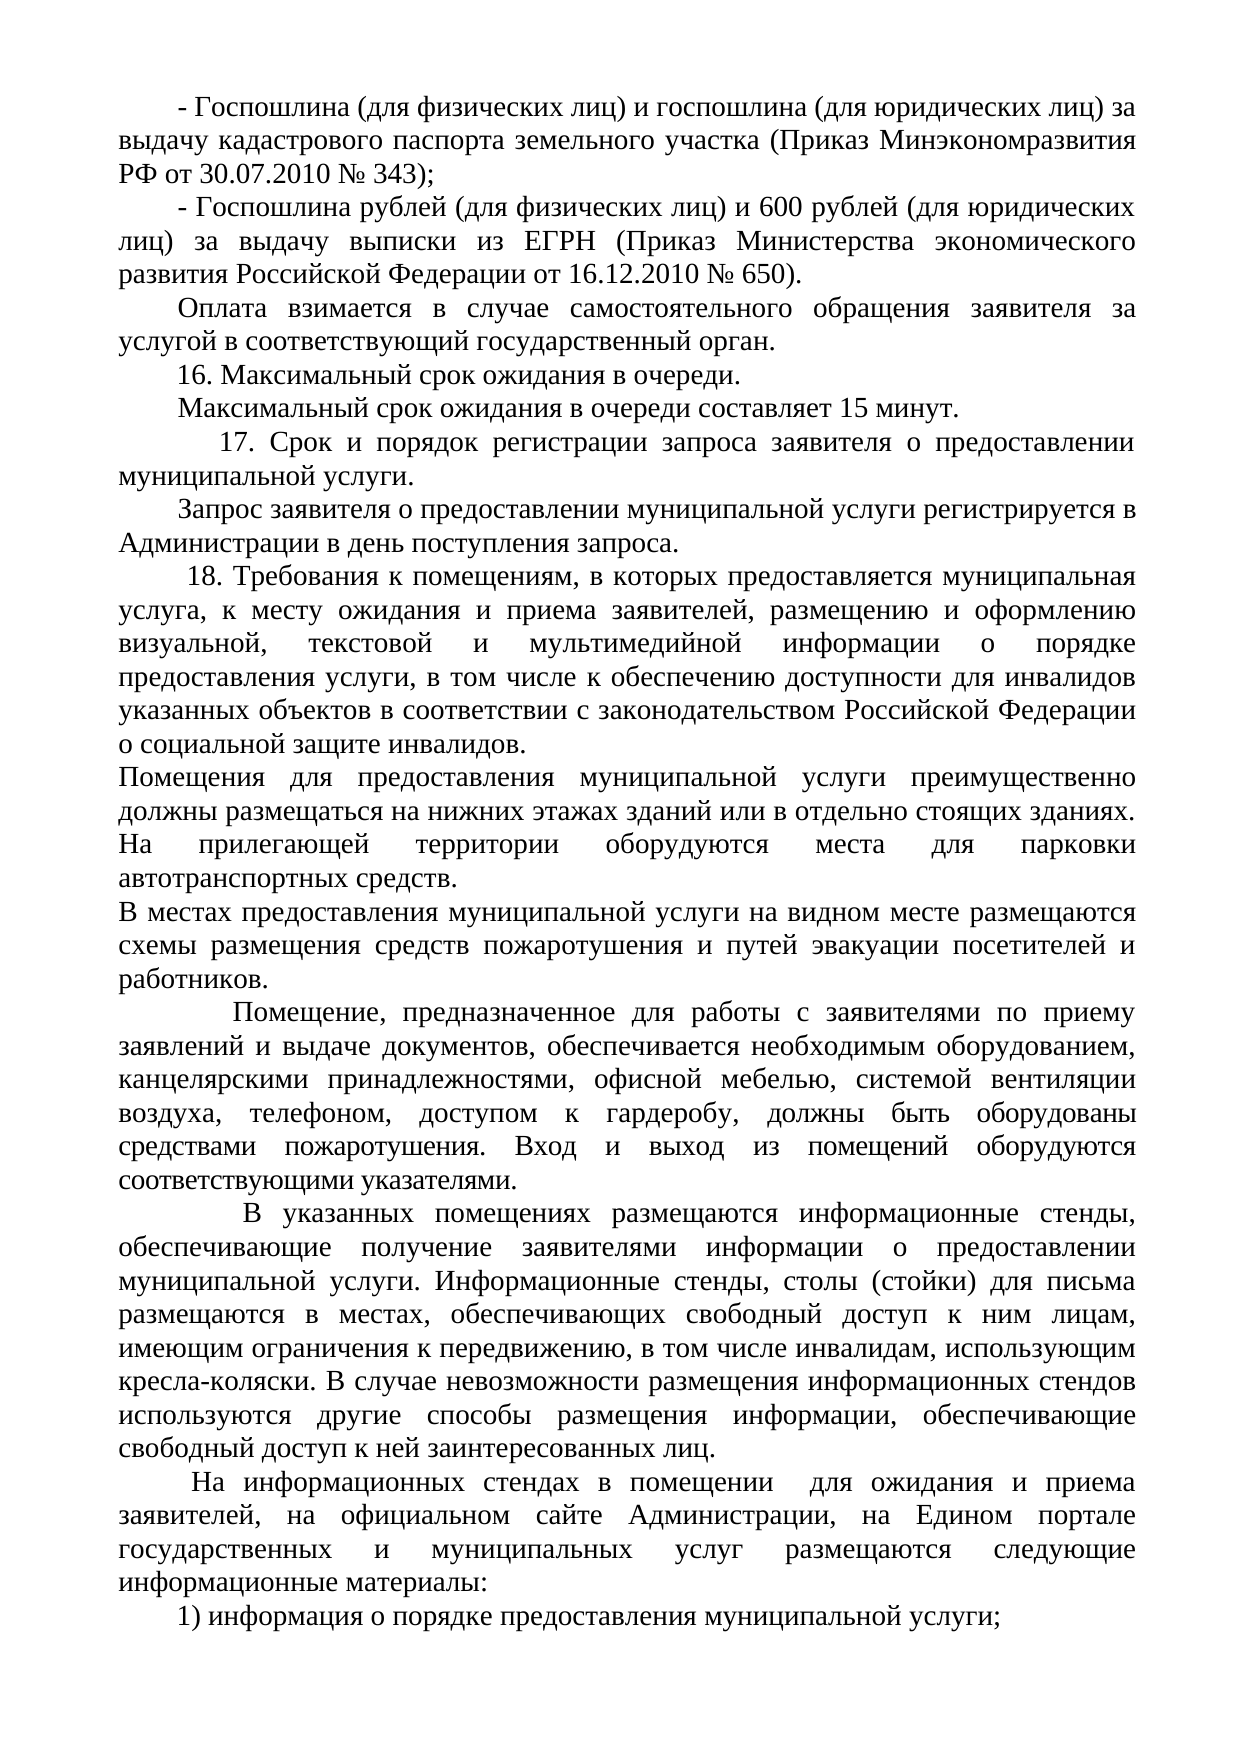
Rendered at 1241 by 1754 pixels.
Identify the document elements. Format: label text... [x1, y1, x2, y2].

text Максимальный срок ожидания в очереди составляет 15 минут. [118, 391, 1137, 424]
text 16. Максимальный срок ожидания в очереди. [118, 357, 1137, 391]
text В местах предоставления муниципальной услуги на видном месте размещаются схемы размещения средств пожаротушения и путей эвакуации посетителей и работников. [118, 894, 1137, 994]
text Помещения для предоставления муниципальной услуги преимущественно должны размещаться на нижних этажах зданий или в отдельно стоящих зданиях. На прилегающей территории оборудуются места для парковки автотранспортных средств. [118, 759, 1137, 894]
text - Госпошлина рублей (для физических лиц) и 600 рублей (для юридических лиц) за выдачу выписки из ЕГРН (Приказ Министерства экономического развития Российской Федерации от 16.12.2010 № 650). [118, 189, 1137, 290]
text - Госпошлина (для физических лиц) и госпошлина (для юридических лиц) за выдачу кадастрового паспорта земельного участка (Приказ Минэкономразвития РФ от 30.07.2010 № 343); [118, 89, 1137, 189]
text 17. Срок и порядок регистрации запроса заявителя о предоставлении муниципальной услуги. [118, 424, 1137, 491]
text На информационных стендах в помещении для ожидания и приема заявителей, на официальном сайте Администрации, на Едином портале государственных и муниципальных услуг размещаются следующие информационные материалы: [118, 1464, 1137, 1598]
text Помещение, предназначенное для работы с заявителями по приему заявлений и выдаче документов, обеспечивается необходимым оборудованием, канцелярскими принадлежностями, офисной мебелью, системой вентиляции воздуха, телефоном, доступом к гардеробу, должны быть оборудованы средствами пожаротушения. Вход и выход из помещений оборудуются соответствующими указателями. [118, 994, 1137, 1196]
text Оплата взимается в случае самостоятельного обращения заявителя за услугой в соответствующий государственный орган. [118, 290, 1137, 357]
text Запрос заявителя о предоставлении муниципальной услуги регистрируется в Администрации в день поступления запроса. [118, 491, 1137, 558]
text 1) информация о порядке предоставления муниципальной услуги; [118, 1598, 1137, 1632]
text В указанных помещениях размещаются информационные стенды, обеспечивающие получение заявителями информации о предоставлении муниципальной услуги. Информационные стенды, столы (стойки) для письма размещаются в местах, обеспечивающих свободный доступ к ним лицам, имеющим ограничения к передвижению, в том числе инвалидам, использующим кресла-коляски. В случае невозможности размещения информационных стендов используются другие способы размещения информации, обеспечивающие свободный доступ к ней заинтересованных лиц. [118, 1196, 1137, 1464]
text 18. Требования к помещениям, в которых предоставляется муниципальная услуга, к месту ожидания и приема заявителей, размещению и оформлению визуальной, текстовой и мультимедийной информации о порядке предоставления услуги, в том числе к обеспечению доступности для инвалидов указанных объектов в соответствии с законодательством Российской Федерации о социальной защите инвалидов. [118, 558, 1137, 759]
